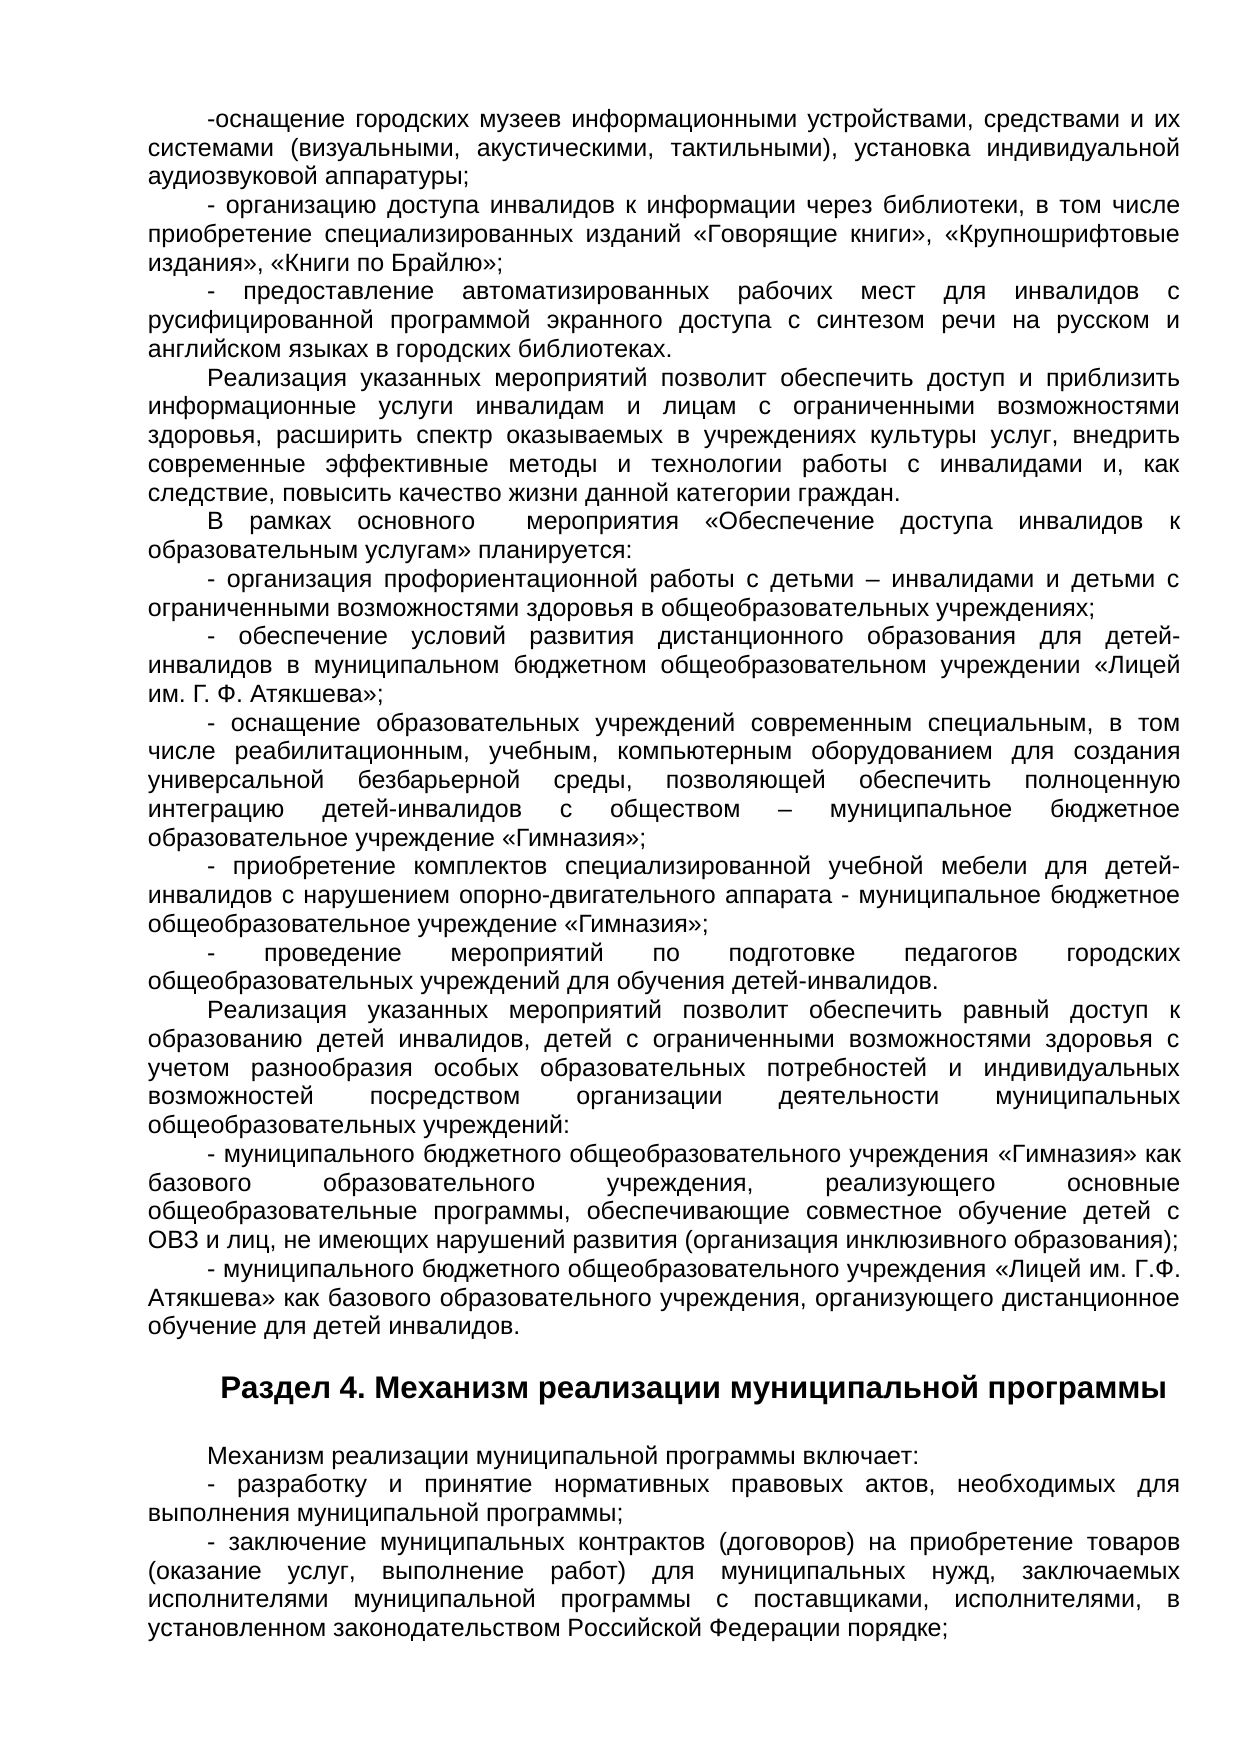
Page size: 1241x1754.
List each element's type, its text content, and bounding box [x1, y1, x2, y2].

text - муниципального бюджетного общеобразовательного учреждения «Гимназия» как базового образовательного учреждения, реализующего основные общеобразовательные программы, обеспечивающие совместное обучение детей с ОВЗ и лиц, не имеющих нарушений развития (организация инклюзивного образования); [148, 1139, 1181, 1254]
text - муниципального бюджетного общеобразовательного учреждения «Лицей им. Г.Ф. Атякшева» как базового образовательного учреждения, организующего дистанционное обучение для детей инвалидов. [148, 1254, 1181, 1340]
text -оснащение городских музеев информационными устройствами, средствами и их системами (визуальными, акустическими, тактильными), установка индивидуальной аудиозвуковой аппаратуры; [148, 104, 1181, 190]
text - предоставление автоматизированных рабочих мест для инвалидов с русифицированной программой экранного доступа с синтезом речи на русском и английском языках в городских библиотеках. [148, 276, 1181, 362]
text - организация профориентационной работы с детьми – инвалидами и детьми с ограниченными возможностями здоровья в общеобразовательных учреждениях; [148, 564, 1181, 621]
text Механизм реализации муниципальной программы включает: [148, 1441, 1181, 1469]
text - приобретение комплектов специализированной учебной мебели для детей-инвалидов с нарушением опорно-двигательного аппарата - муниципальное бюджетное общеобразовательное учреждение «Гимназия»; [148, 851, 1181, 937]
text В рамках основного мероприятия «Обеспечение доступа инвалидов к образовательным услугам» планируется: [148, 506, 1181, 564]
text - оснащение образовательных учреждений современным специальным, в том числе реабилитационным, учебным, компьютерным оборудованием для создания универсальной безбарьерной среды, позволяющей обеспечить полноценную интеграцию детей-инвалидов с обществом – муниципальное бюджетное образовательное учреждение «Гимназия»; [148, 707, 1181, 851]
text Реализация указанных мероприятий позволит обеспечить доступ и приблизить информационные услуги инвалидам и лицам с ограниченными возможностями здоровья, расширить спектр оказываемых в учреждениях культуры услуг, внедрить современные эффективные методы и технологии работы с инвалидами и, как следствие, повысить качество жизни данной категории граждан. [148, 362, 1181, 506]
text - организацию доступа инвалидов к информации через библиотеки, в том числе приобретение специализированных изданий «Говорящие книги», «Крупношрифтовые издания», «Книги по Брайлю»; [148, 190, 1181, 276]
text - заключение муниципальных контрактов (договоров) на приобретение товаров (оказание услуг, выполнение работ) для муниципальных нужд, заключаемых исполнителями муниципальной программы с поставщиками, исполнителями, в установленном законодательством Российской Федерации порядке; [148, 1527, 1181, 1642]
text - проведение мероприятий по подготовке педагогов городских общеобразовательных учреждений для обучения детей-инвалидов. [148, 937, 1181, 995]
text - обеспечение условий развития дистанционного образования для детей-инвалидов в муниципальном бюджетном общеобразовательном учреждении «Лицей им. Г. Ф. Атякшева»; [148, 621, 1181, 707]
text Раздел 4. Механизм реализации муниципальной программы [148, 1369, 1181, 1405]
text - разработку и принятие нормативных правовых актов, необходимых для выполнения муниципальной программы; [148, 1469, 1181, 1527]
text Реализация указанных мероприятий позволит обеспечить равный доступ к образованию детей инвалидов, детей с ограниченными возможностями здоровья с учетом разнообразия особых образовательных потребностей и индивидуальных возможностей посредством организации деятельности муниципальных общеобразовательных учреждений: [148, 995, 1181, 1139]
